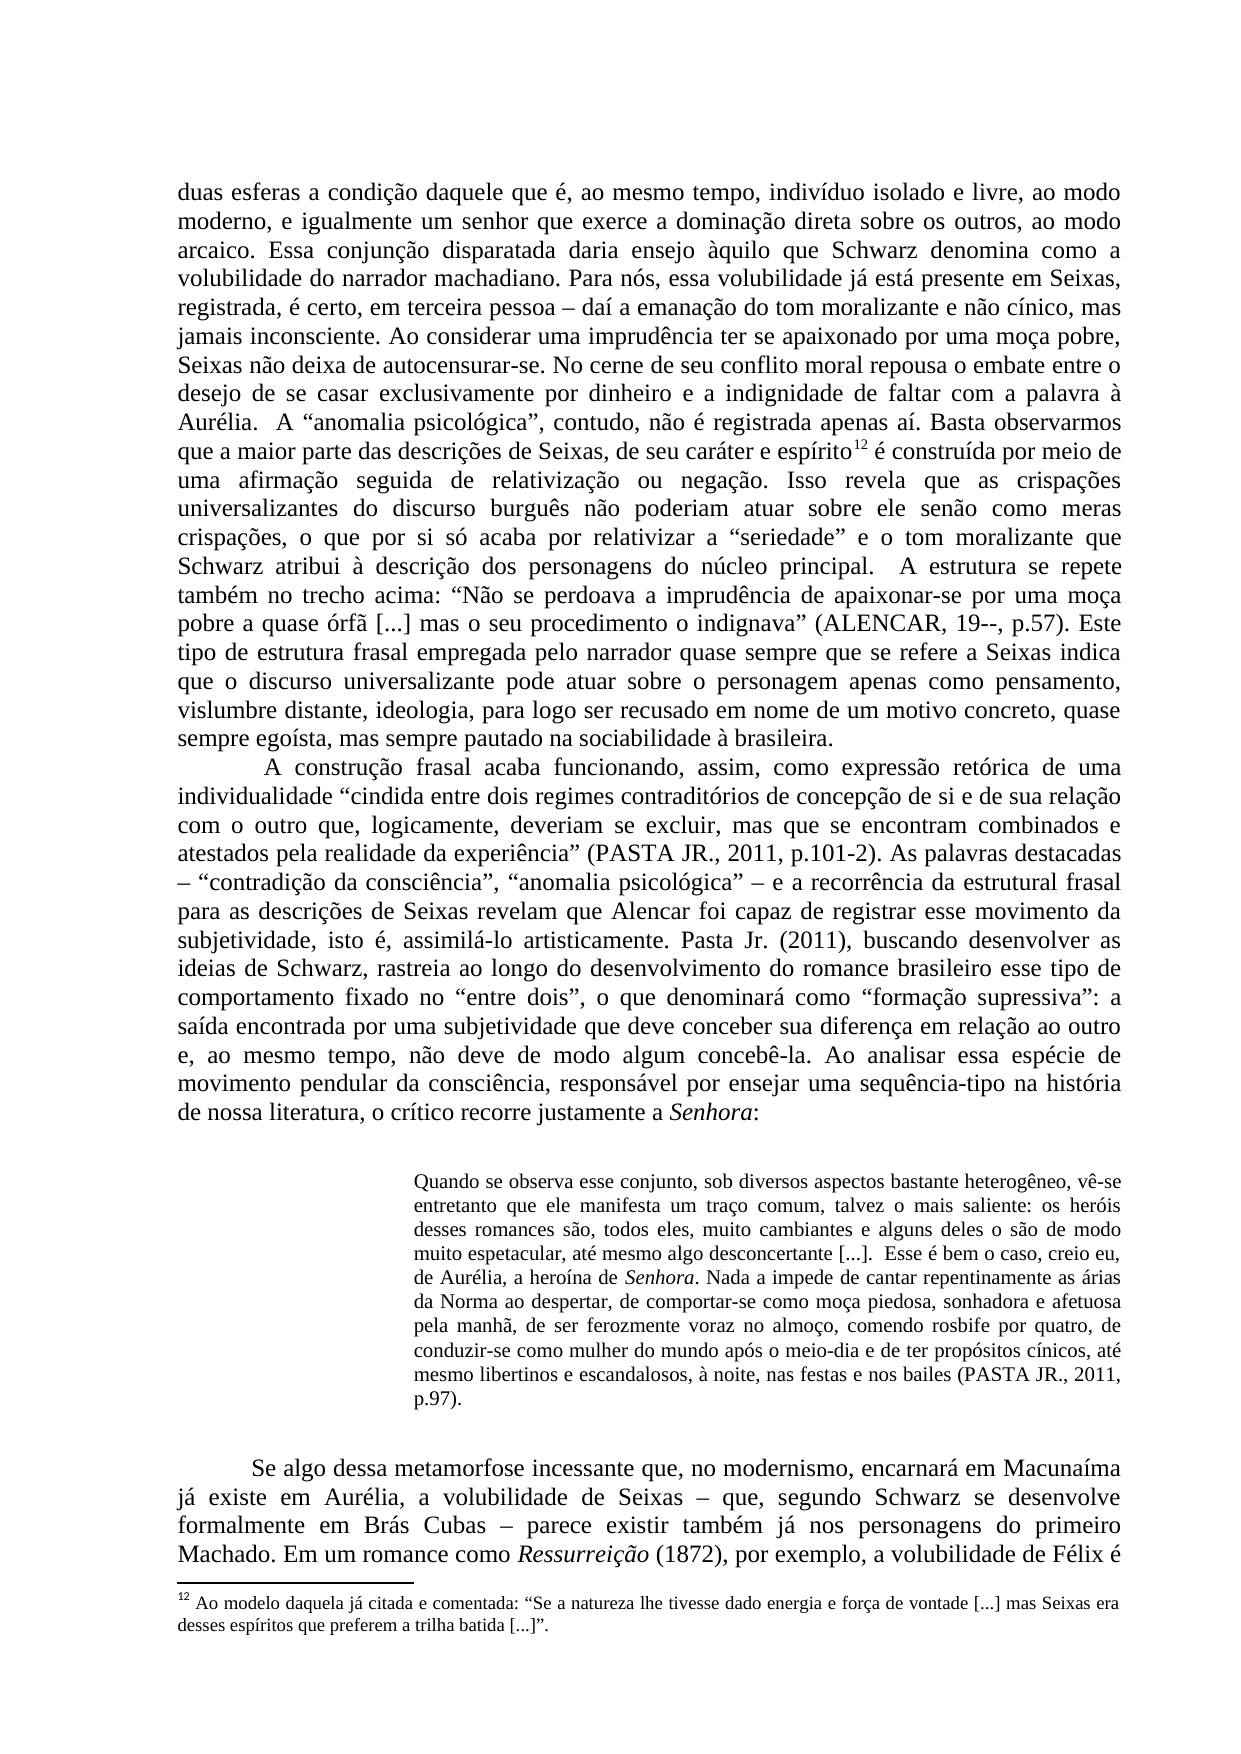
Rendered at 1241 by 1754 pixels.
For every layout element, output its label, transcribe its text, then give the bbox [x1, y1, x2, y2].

text Quando se observa esse conjunto, sob diversos aspectos bastante heterogêneo, vê-se entretanto que ele manifesta um traço comum, talvez o mais saliente: os heróis desses romances são, todos eles, muito cambiantes e alguns deles o são de modo muito espetacular, até mesmo algo desconcertante [...]. Esse é bem o caso, creio eu, de Aurélia, a heroína de Senhora. Nada a impede de cantar repentinamente as árias da Norma ao despertar, de comportar-se como moça piedosa, sonhadora e afetuosa pela manhã, de ser ferozmente voraz no almoço, comendo rosbife por quatro, de conduzir-se como mulher do mundo após o meio-dia e de ter propósitos cínicos, até mesmo libertinos e escandalosos, à noite, nas festas e nos bailes (PASTA JR., 2011, p.97). [413, 1169, 1122, 1410]
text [177, 1453, 1122, 1568]
text A construção frasal acaba funcionando, assim, como expressão retórica de uma individualidade “cindida entre dois regimes contraditórios de concepção de si e de sua relação com o outro que, logicamente, deveriam se excluir, mas que se encontram combinados e atestados pela realidade da experiência” (PASTA JR., 2011, p.101-2). As palavras destacadas – “contradição da consciência”, “anomalia psicológica” – e a recorrência da estrutural frasal para as descrições de Seixas revelam que Alencar foi capaz de registrar esse movimento da subjetividade, isto é, assimilá-lo artisticamente. Pasta Jr. (2011), buscando desenvolver as ideias de Schwarz, rastreia ao longo do desenvolvimento do romance brasileiro esse tipo de comportamento fixado no “entre dois”, o que denominará como “formação supressiva”: a saída encontrada por uma subjetividade que deve conceber sua diferença em relação ao outro e, ao mesmo tempo, não deve de modo algum concebê-la. Ao analisar essa espécie de movimento pendular da consciência, responsável por ensejar uma sequência-tipo na história de nossa literatura, o crítico recorre justamente a Senhora: [177, 752, 1122, 1126]
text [177, 177, 1122, 752]
